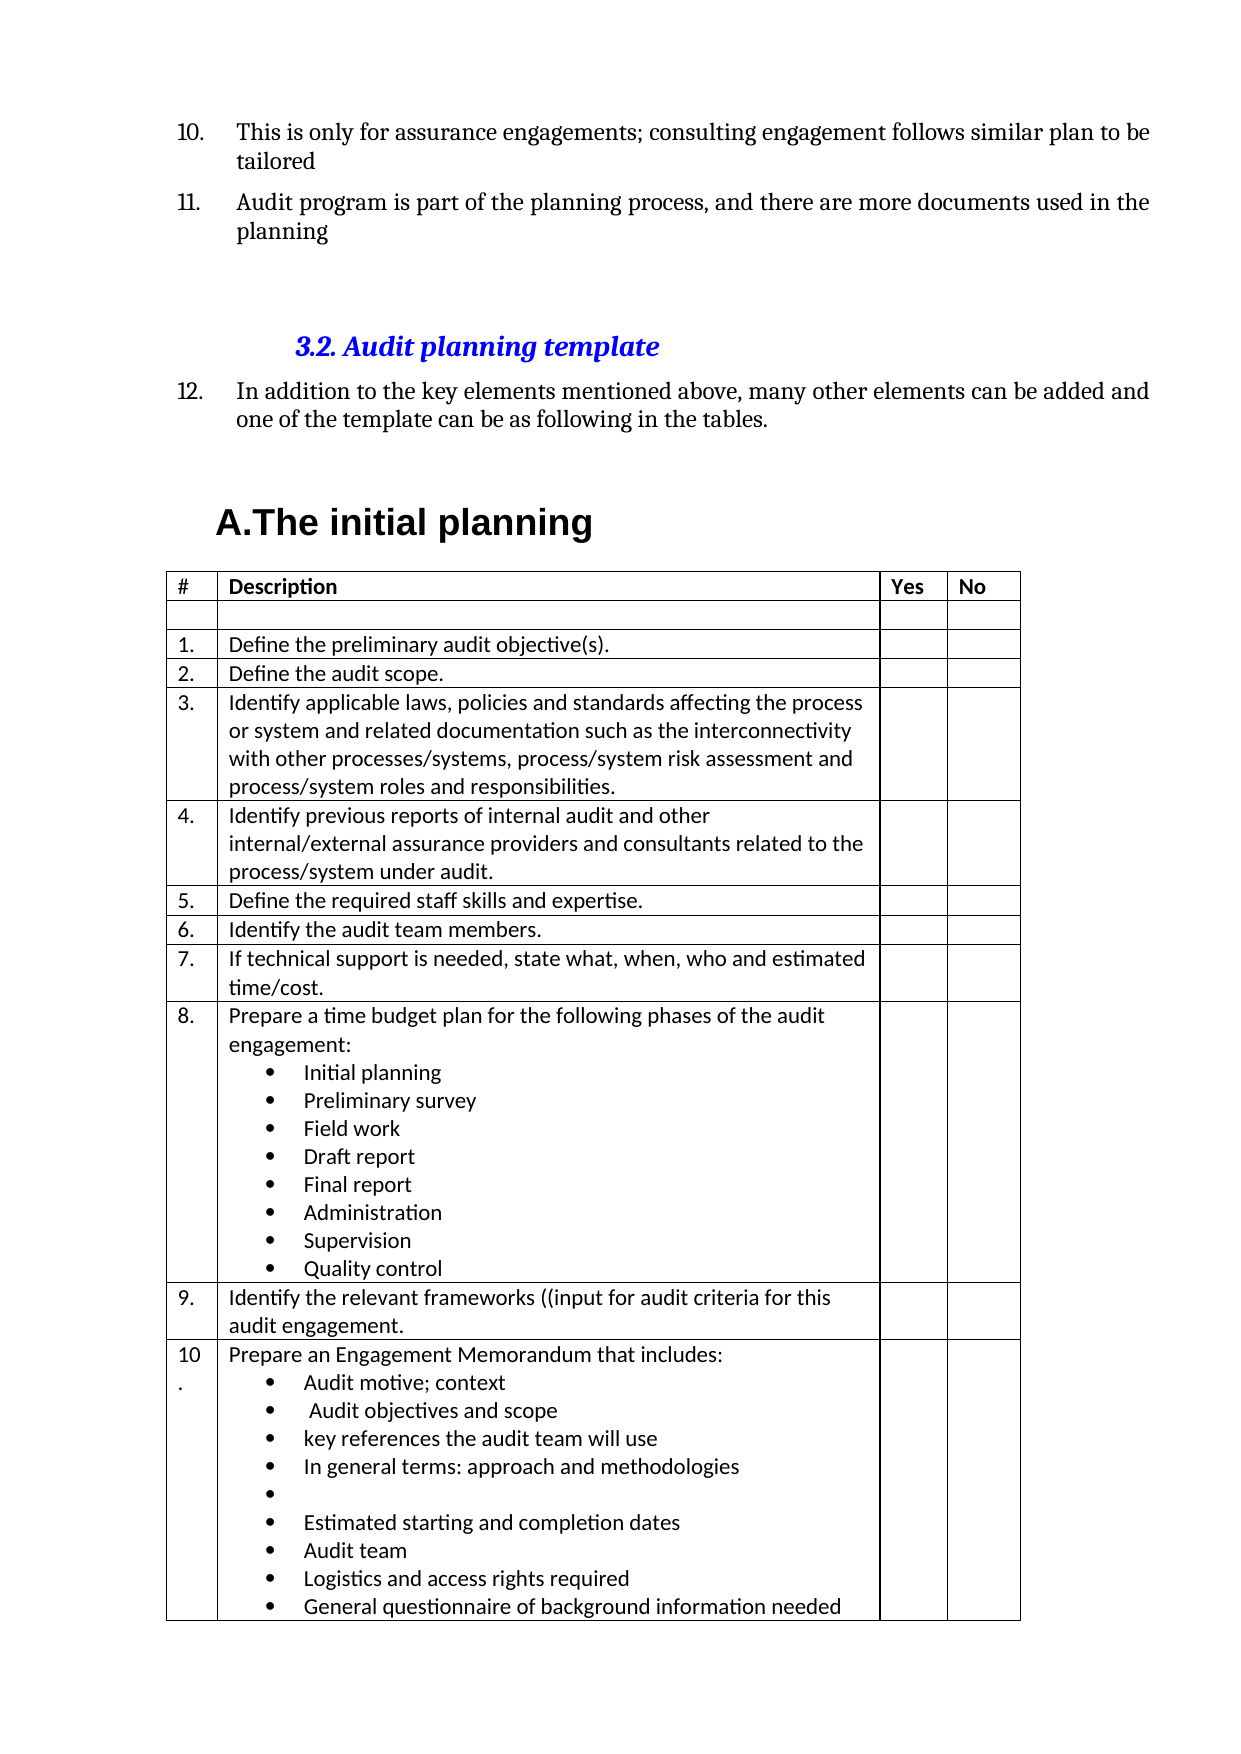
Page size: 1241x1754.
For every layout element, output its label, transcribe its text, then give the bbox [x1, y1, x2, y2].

table_cell 10. [167, 1340, 217, 1620]
text Audit program is part of the planning process, and there are more documents used in the planning [177, 188, 1152, 246]
table_cell [948, 1283, 1020, 1339]
table_cell Define the preliminary audit objective(s). [218, 630, 879, 658]
table_cell 1. [167, 630, 217, 658]
table_cell Identify the audit team members. [218, 916, 879, 943]
table_cell [881, 601, 947, 629]
subtitle 3.2. Audit planning template [295, 331, 1152, 364]
table_cell 2. [167, 659, 217, 687]
table_cell 4. [167, 801, 217, 885]
table_cell Identify previous reports of internal audit and other internal/external assurance providers and consultants related to the process/system under audit. [218, 801, 879, 885]
table_cell [167, 601, 217, 629]
table_cell 9. [167, 1283, 217, 1339]
text This is only for assurance engagements; consulting engagement follows similar plan to be tailored [177, 118, 1152, 176]
table_cell [948, 688, 1020, 800]
table_header Description [218, 572, 879, 600]
table_cell Identify applicable laws, policies and standards affecting the process or system and related documentation such as the interconnectivity with other processes/systems, process/system risk assessment and process/system roles and responsibilities. [218, 688, 879, 800]
table_cell [881, 801, 947, 885]
table_cell 8. [167, 1002, 217, 1282]
table_cell [948, 659, 1020, 687]
table_cell [948, 801, 1020, 885]
table_cell 7. [167, 945, 217, 1001]
table_cell [881, 886, 947, 914]
table_cell Define the audit scope. [218, 659, 879, 687]
table_cell [881, 916, 947, 943]
table_cell [948, 1340, 1020, 1620]
table_cell Prepare an Engagement Memorandum that includes: Audit motive; context Audit objectives and scope key references the audit team will use In general terms: approach and methodologies Estimated starting and completion dates Audit team Logistics and access rights required General questionnaire of background information needed [218, 1340, 879, 1620]
table_cell 6. [167, 916, 217, 943]
table_cell [948, 945, 1020, 1001]
table_cell Define the required staff skills and expertise. [218, 886, 879, 914]
table_cell [881, 659, 947, 687]
table_cell [881, 630, 947, 658]
table_cell [881, 1340, 947, 1620]
table_cell [881, 688, 947, 800]
table_cell If technical support is needed, state what, when, who and estimated time/cost. [218, 945, 879, 1001]
table_cell 3. [167, 688, 217, 800]
table_cell Prepare a time budget plan for the following phases of the audit engagement: Initial planning Preliminary survey Field work Draft report Final report Administration Supervision Quality control [218, 1002, 879, 1282]
text In addition to the key elements mentioned above, many other elements can be added and one of the template can be as following in the tables. [177, 377, 1152, 434]
table_cell [948, 601, 1020, 629]
table_cell 5. [167, 886, 217, 914]
table_header # [167, 572, 217, 600]
table_cell [948, 916, 1020, 943]
table_header Yes [881, 572, 947, 600]
table_cell [948, 630, 1020, 658]
table_header No [948, 572, 1020, 600]
table_cell Identify the relevant frameworks ((input for audit criteria for this audit engagement. [218, 1283, 879, 1339]
table_cell [881, 1283, 947, 1339]
table_cell [881, 1002, 947, 1282]
table_cell [881, 945, 947, 1001]
text A.The initial planning [215, 501, 1152, 544]
table_cell [948, 1002, 1020, 1282]
table_cell [948, 886, 1020, 914]
table_cell [218, 601, 879, 629]
